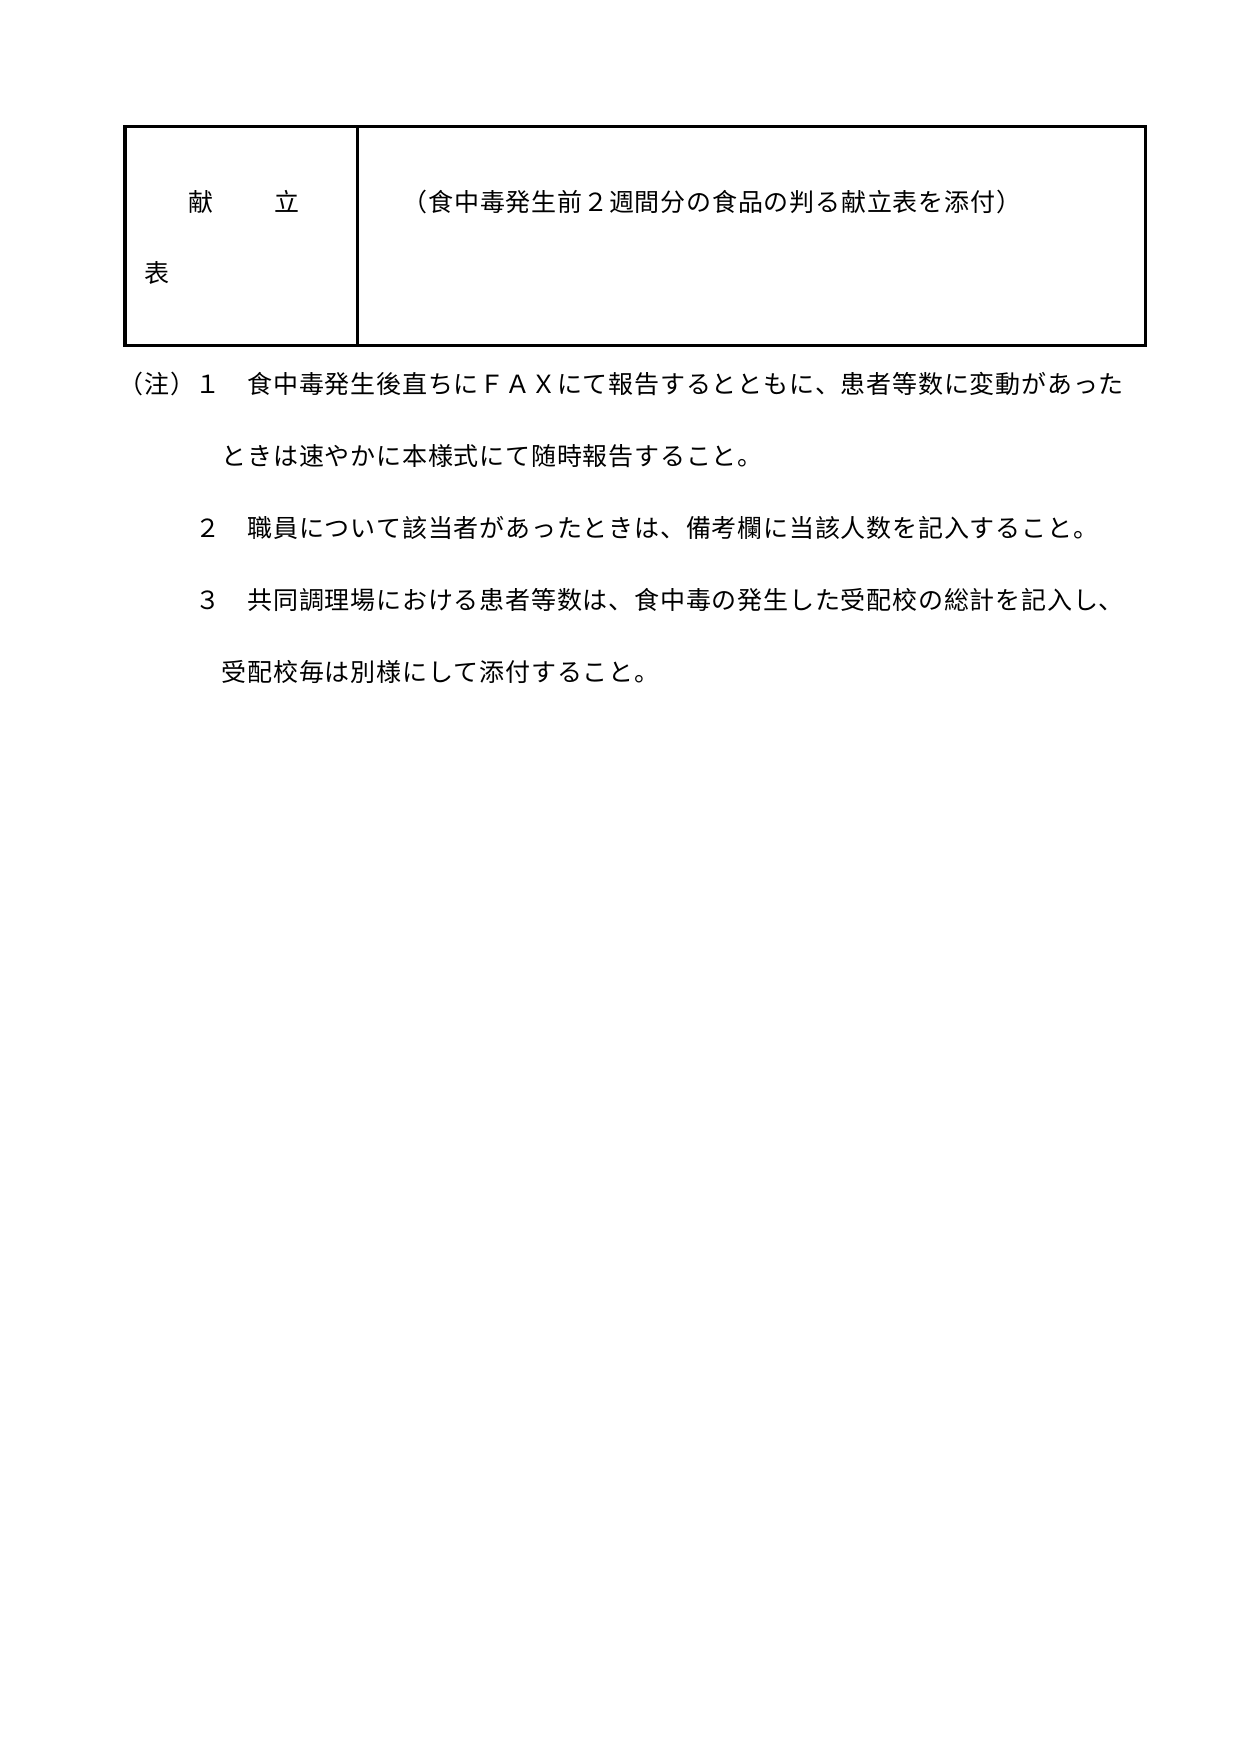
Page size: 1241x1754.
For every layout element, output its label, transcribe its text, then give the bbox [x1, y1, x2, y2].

text （注）１ 食中毒発生後直ちにＦＡＸにて報告するとともに、患者等数に変動があった [118, 347, 1152, 419]
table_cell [359, 128, 1144, 344]
text 受配校毎は別様にして添付すること。 [118, 634, 1152, 706]
text ３ 共同調理場における患者等数は、食中毒の発生した受配校の総計を記入し、 [118, 563, 1152, 634]
text ２ 職員について該当者があったときは、備考欄に当該人数を記入すること。 [118, 491, 1152, 563]
text ときは速やかに本様式にて随時報告すること。 [118, 419, 1152, 491]
table_cell 献立表 [127, 128, 356, 344]
